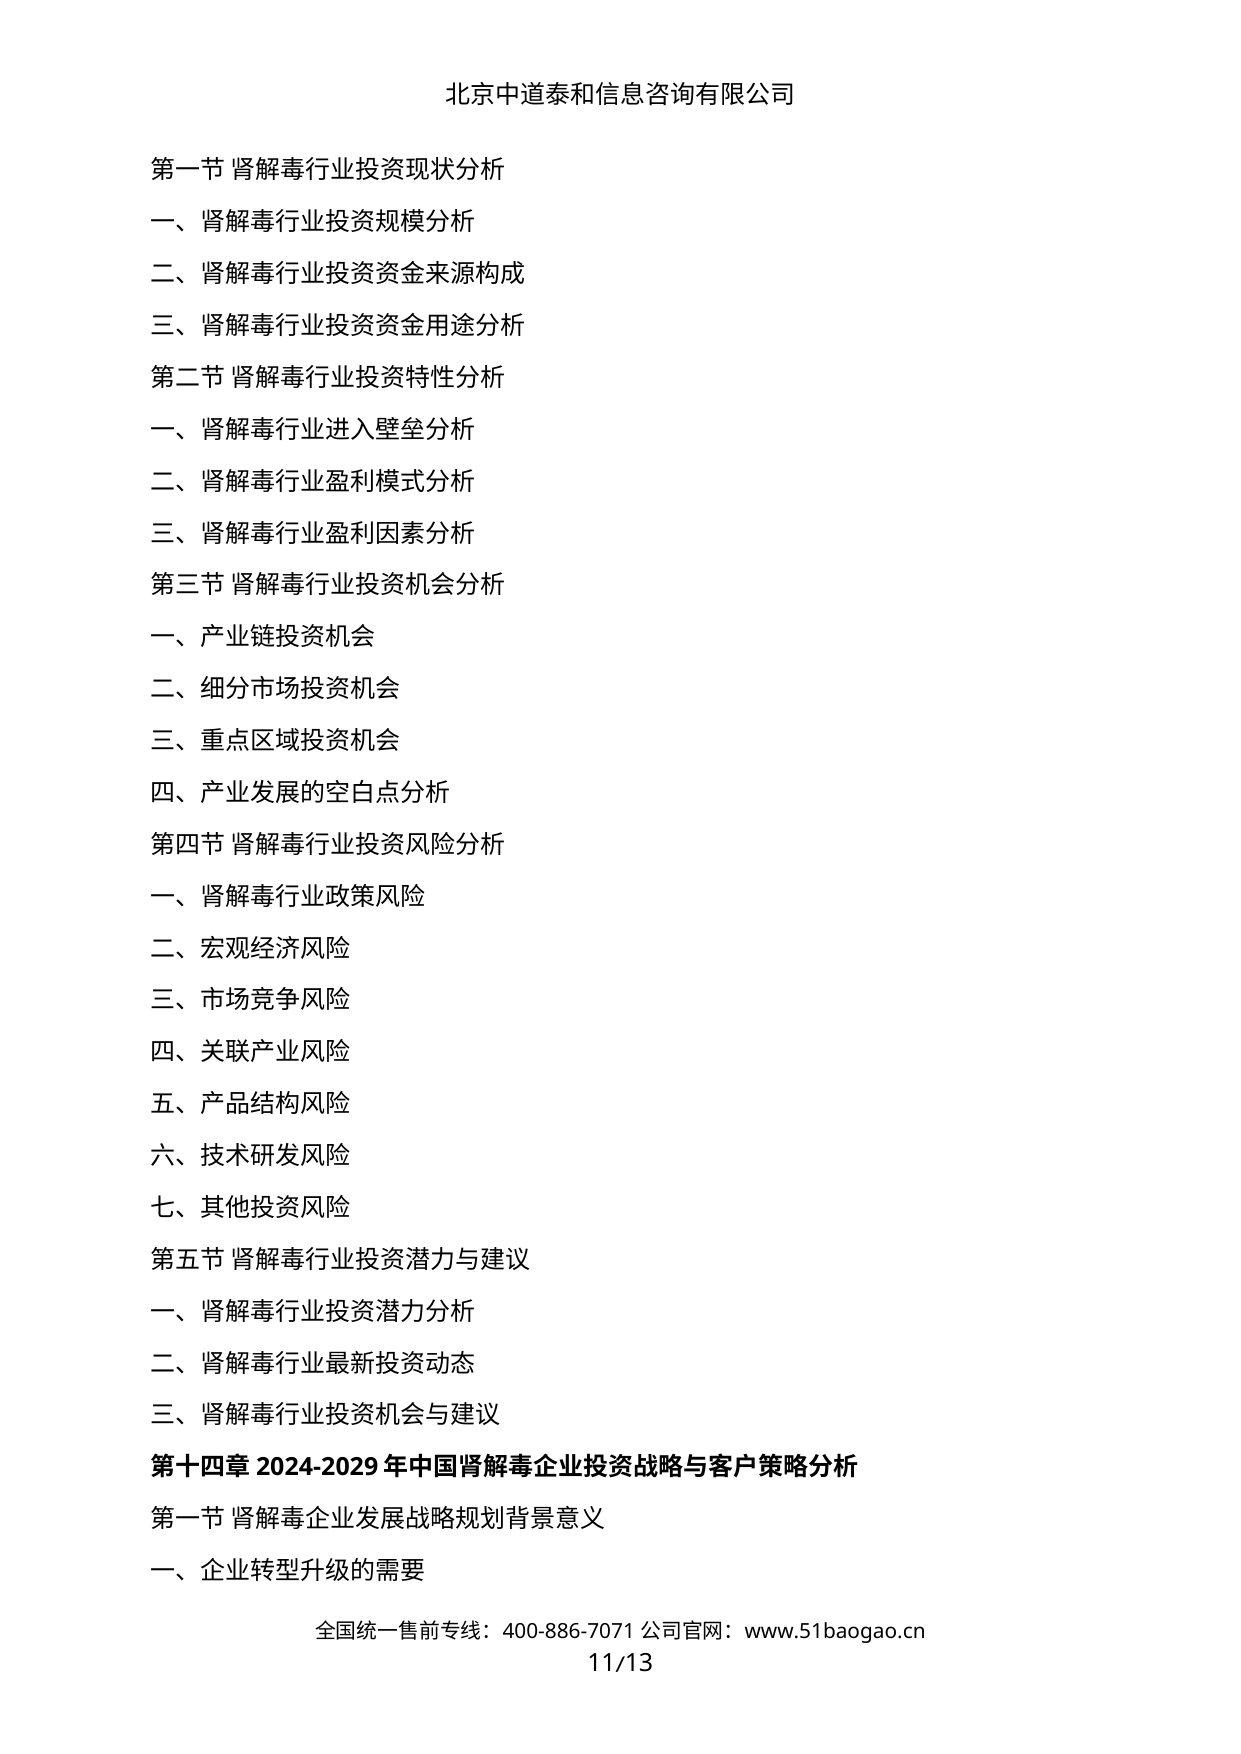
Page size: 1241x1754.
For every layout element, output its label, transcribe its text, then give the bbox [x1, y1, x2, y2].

text 三、肾解毒行业投资机会与建议 [150, 1395, 1090, 1431]
text 二、肾解毒行业投资资金来源构成 [150, 254, 1090, 290]
text 一、肾解毒行业投资潜力分析 [150, 1291, 1090, 1327]
text 三、肾解毒行业盈利因素分析 [150, 513, 1090, 549]
text 二、宏观经济风险 [150, 928, 1090, 964]
text 七、其他投资风险 [150, 1187, 1090, 1224]
text 第三节 肾解毒行业投资机会分析 [150, 565, 1090, 601]
text 三、肾解毒行业投资资金用途分析 [150, 306, 1090, 342]
text 二、细分市场投资机会 [150, 669, 1090, 705]
text 三、重点区域投资机会 [150, 721, 1090, 757]
text 一、肾解毒行业进入壁垒分析 [150, 409, 1090, 446]
text 六、技术研发风险 [150, 1136, 1090, 1172]
text 一、企业转型升级的需要 [150, 1551, 1090, 1587]
text 二、肾解毒行业盈利模式分析 [150, 461, 1090, 497]
text 第十四章 2024-2029年中国肾解毒企业投资战略与客户策略分析 [150, 1447, 1090, 1483]
text 四、关联产业风险 [150, 1032, 1090, 1068]
text 第一节 肾解毒企业发展战略规划背景意义 [150, 1499, 1090, 1535]
text 一、肾解毒行业政策风险 [150, 876, 1090, 912]
text 二、肾解毒行业最新投资动态 [150, 1343, 1090, 1379]
text 一、产业链投资机会 [150, 617, 1090, 653]
text 第二节 肾解毒行业投资特性分析 [150, 357, 1090, 394]
text 一、肾解毒行业投资规模分析 [150, 202, 1090, 238]
text 第四节 肾解毒行业投资风险分析 [150, 824, 1090, 861]
text 第五节 肾解毒行业投资潜力与建议 [150, 1239, 1090, 1276]
text 三、市场竞争风险 [150, 980, 1090, 1016]
text 五、产品结构风险 [150, 1084, 1090, 1120]
text 第一节 肾解毒行业投资现状分析 [150, 150, 1090, 186]
text 四、产业发展的空白点分析 [150, 772, 1090, 809]
